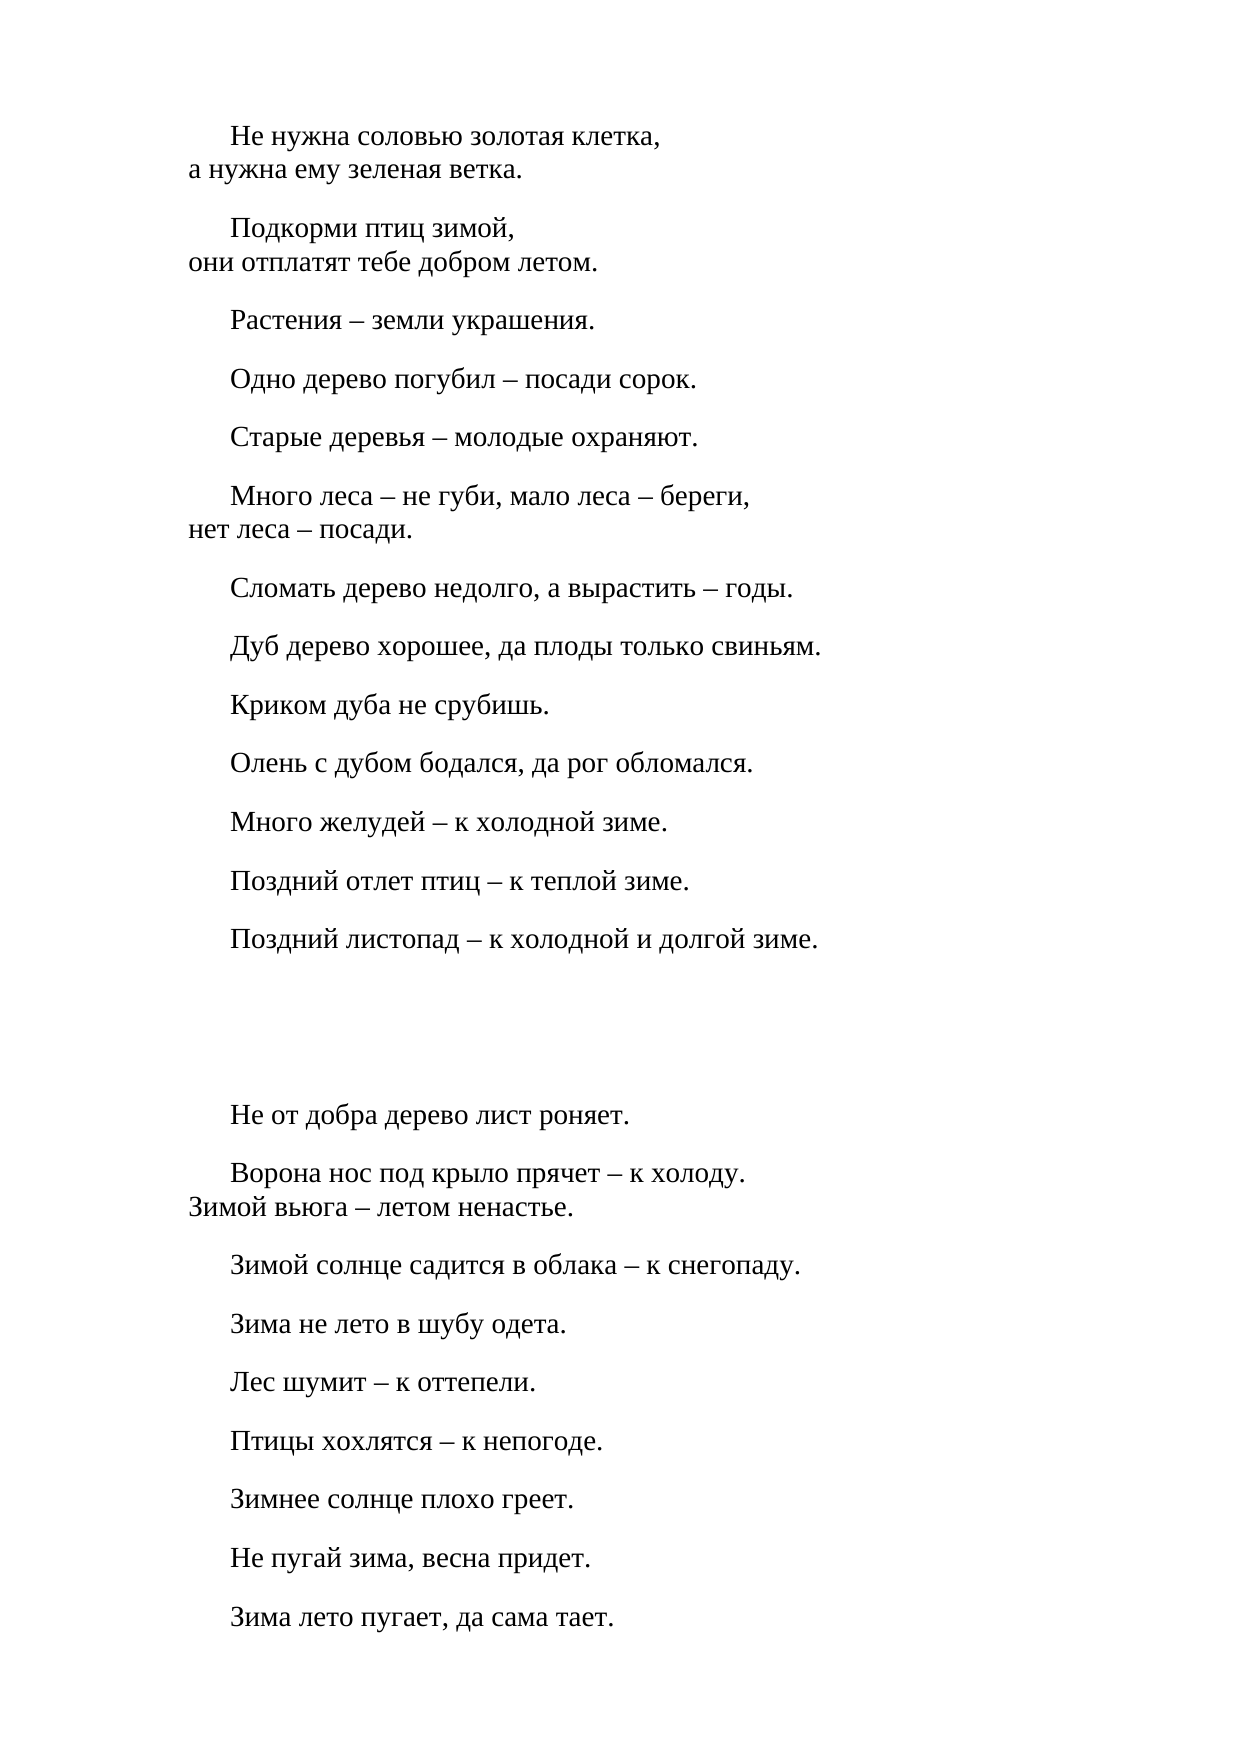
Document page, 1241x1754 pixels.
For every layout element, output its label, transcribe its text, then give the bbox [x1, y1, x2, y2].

text Старые деревья – молодые охраняют. [188, 419, 1141, 453]
text Сломать дерево недолго, а вырастить – годы. [188, 570, 1141, 603]
text Поздний отлет птиц – к теплой зиме. [188, 863, 1141, 896]
text Много леса – не губи, мало леса – береги, нет леса – посади. [188, 478, 1141, 545]
text Дуб дерево хорошее, да плоды только свиньям. [188, 628, 1141, 662]
text Зимнее солнце плохо греет. [188, 1482, 1141, 1515]
text Одно дерево погубил – посади сорок. [188, 361, 1141, 394]
text Зима не лето в шубу одета. [188, 1306, 1141, 1339]
text Лес шумит – к оттепели. [188, 1364, 1141, 1398]
text Не пугай зима, весна придет. [188, 1540, 1141, 1574]
text Птицы хохлятся – к непогоде. [188, 1423, 1141, 1457]
text Подкорми птиц зимой, они отплатят тебе добром летом. [188, 210, 1141, 277]
text Не от добра дерево лист роняет. [188, 1097, 1141, 1130]
text Не нужна соловью золотая клетка, а нужна ему зеленая ветка. [188, 118, 1141, 185]
text Поздний листопад – к холодной и долгой зиме. [188, 921, 1141, 955]
text Зимой солнце садится в облака – к снегопаду. [188, 1247, 1141, 1281]
text Растения – земли украшения. [188, 302, 1141, 336]
text Олень с дубом бодался, да рог обломался. [188, 746, 1141, 779]
text Криком дуба не срубишь. [188, 687, 1141, 721]
text Много желудей – к холодной зиме. [188, 804, 1141, 838]
text Зима лето пугает, да сама тает. [188, 1599, 1141, 1632]
text Ворона нос под крыло прячет – к холоду. Зимой вьюга – летом ненастье. [188, 1155, 1141, 1222]
